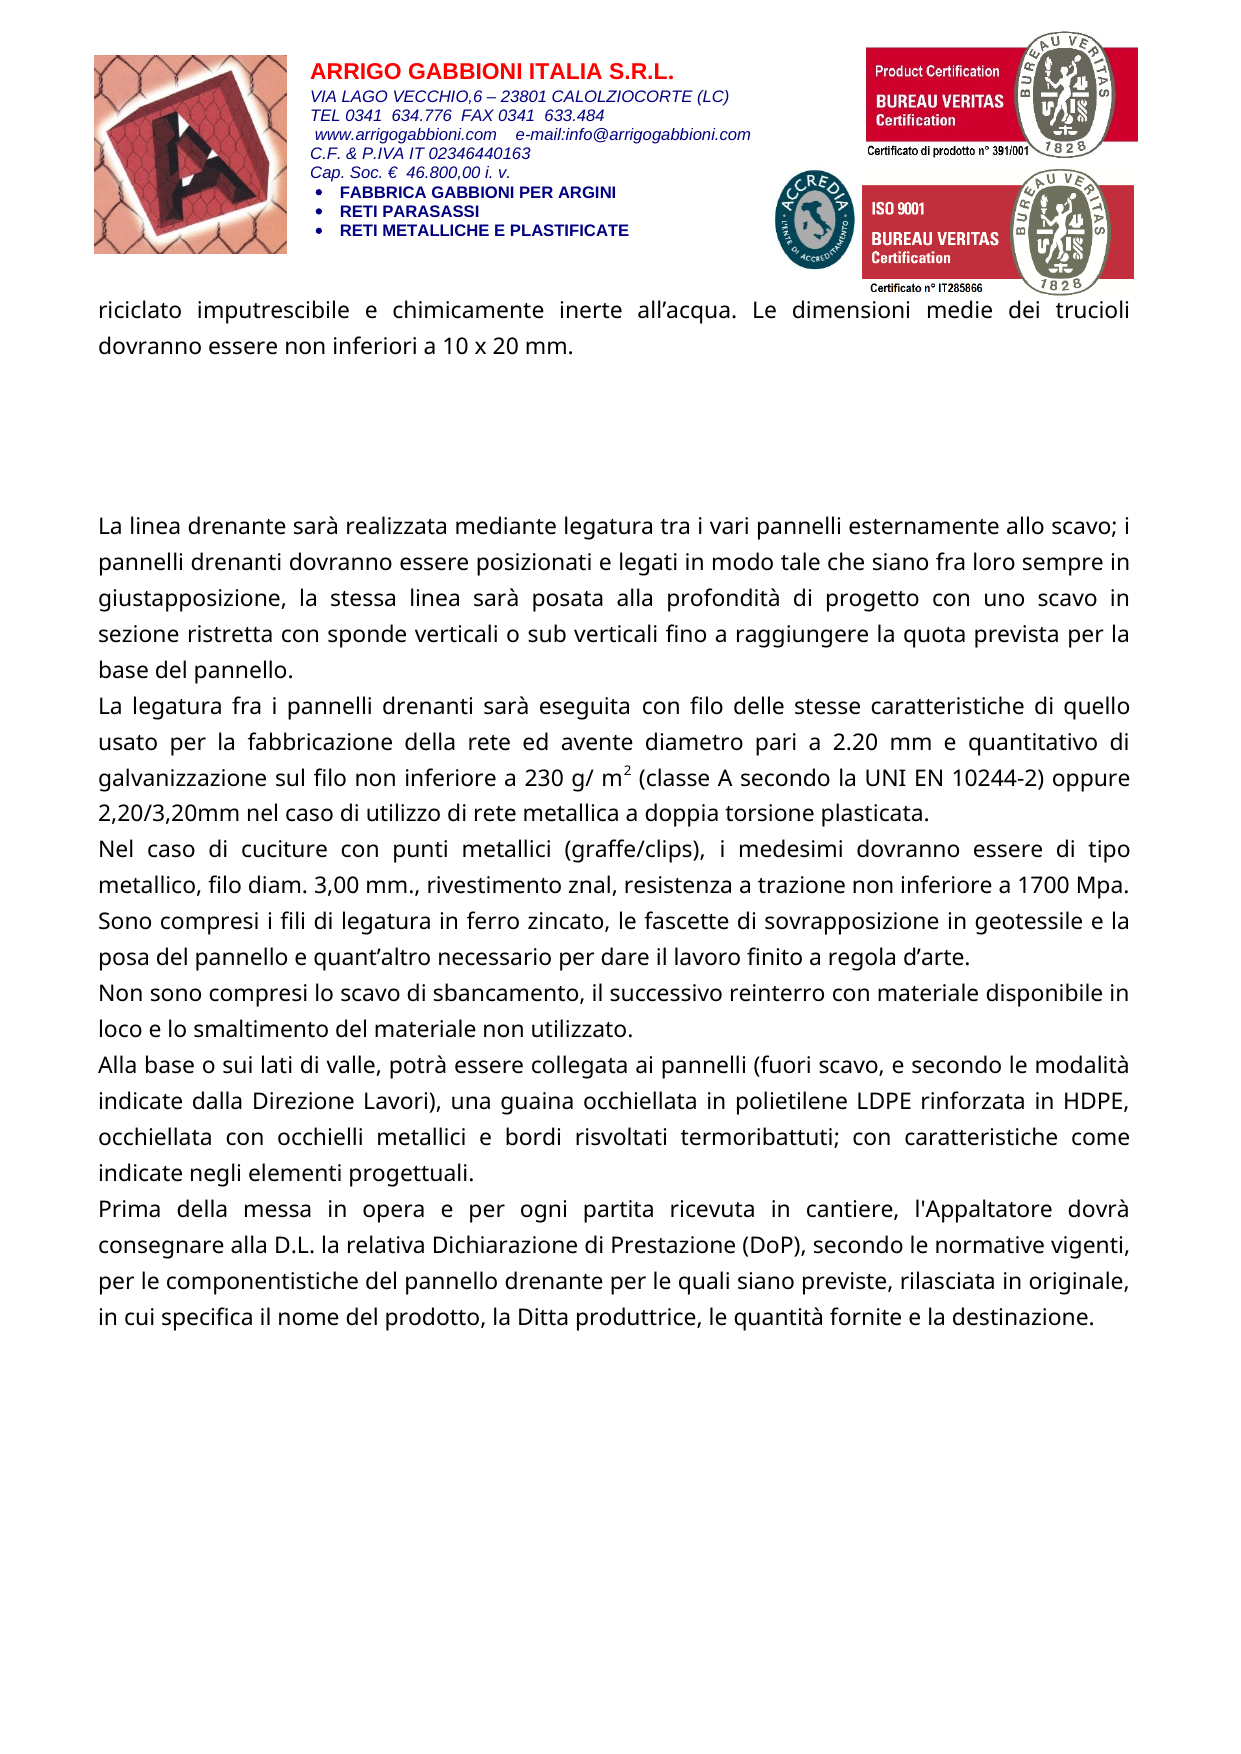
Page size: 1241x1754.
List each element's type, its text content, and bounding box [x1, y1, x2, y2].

text Non sono compresi lo scavo di sbancamento, il successivo reinterro con materiale disponibile in loco e lo smaltimento del materiale non utilizzato. [98, 977, 1131, 1044]
picture [771, 166, 858, 273]
picture [94, 55, 287, 254]
text La linea drenante sarà realizzata mediante legatura tra i vari pannelli esternamente allo scavo; i pannelli drenanti dovranno essere posizionati e legati in modo tale che siano fra loro sempre in giustapposizione, la stessa linea sarà posata alla profondità di progetto con uno scavo in sezione ristretta con sponde verticali o sub verticali fino a raggiungere la quota prevista per la base del pannello. [98, 510, 1131, 685]
picture [866, 19, 1138, 161]
text Nel caso di cuciture con punti metallici (graffe/clips), i medesimi dovranno essere di tipo metallico, filo diam. 3,00 mm., rivestimento znal, resistenza a trazione non inferiore a 1700 Mpa. [98, 833, 1131, 901]
text Alla base o sui lati di valle, potrà essere collegata ai pannelli (fuori scavo, e secondo le modalità indicate dalla Direzione Lavori), una guaina occhiellata in polietilene LDPE rinforzata in HDPE, occhiellata con occhielli metallici e bordi risvoltati termoribattuti; con caratteristiche come indicate negli elementi progettuali. [98, 1049, 1131, 1188]
text Prima della messa in opera e per ogni partita ricevuta in cantiere, l'Appaltatore dovrà consegnare alla D.L. la relativa Dichiarazione di Prestazione (DoP), secondo le normative vigenti, per le componentistiche del pannello drenante per le quali siano previste, rilasciata in originale, in cui specifica il nome del prodotto, la Ditta produttrice, le quantità fornite e la destinazione. [98, 1193, 1131, 1332]
text Sono compresi i fili di legatura in ferro zincato, le fascette di sovrapposizione in geotessile e la posa del pannello e quant’altro necessario per dare il lavoro finito a regola d’arte. [98, 905, 1131, 972]
text La legatura fra i pannelli drenanti sarà eseguita con filo delle stesse caratteristiche di quello usato per la fabbricazione della rete ed avente diametro pari a 2.20 mm e quantitativo di galvanizzazione sul filo non inferiore a 230 g/ m2 (classe A secondo la UNI EN 10244-2) oppure 2,20/3,20mm nel caso di utilizzo di rete metallica a doppia torsione plasticata. [98, 689, 1131, 829]
picture [860, 163, 1135, 296]
